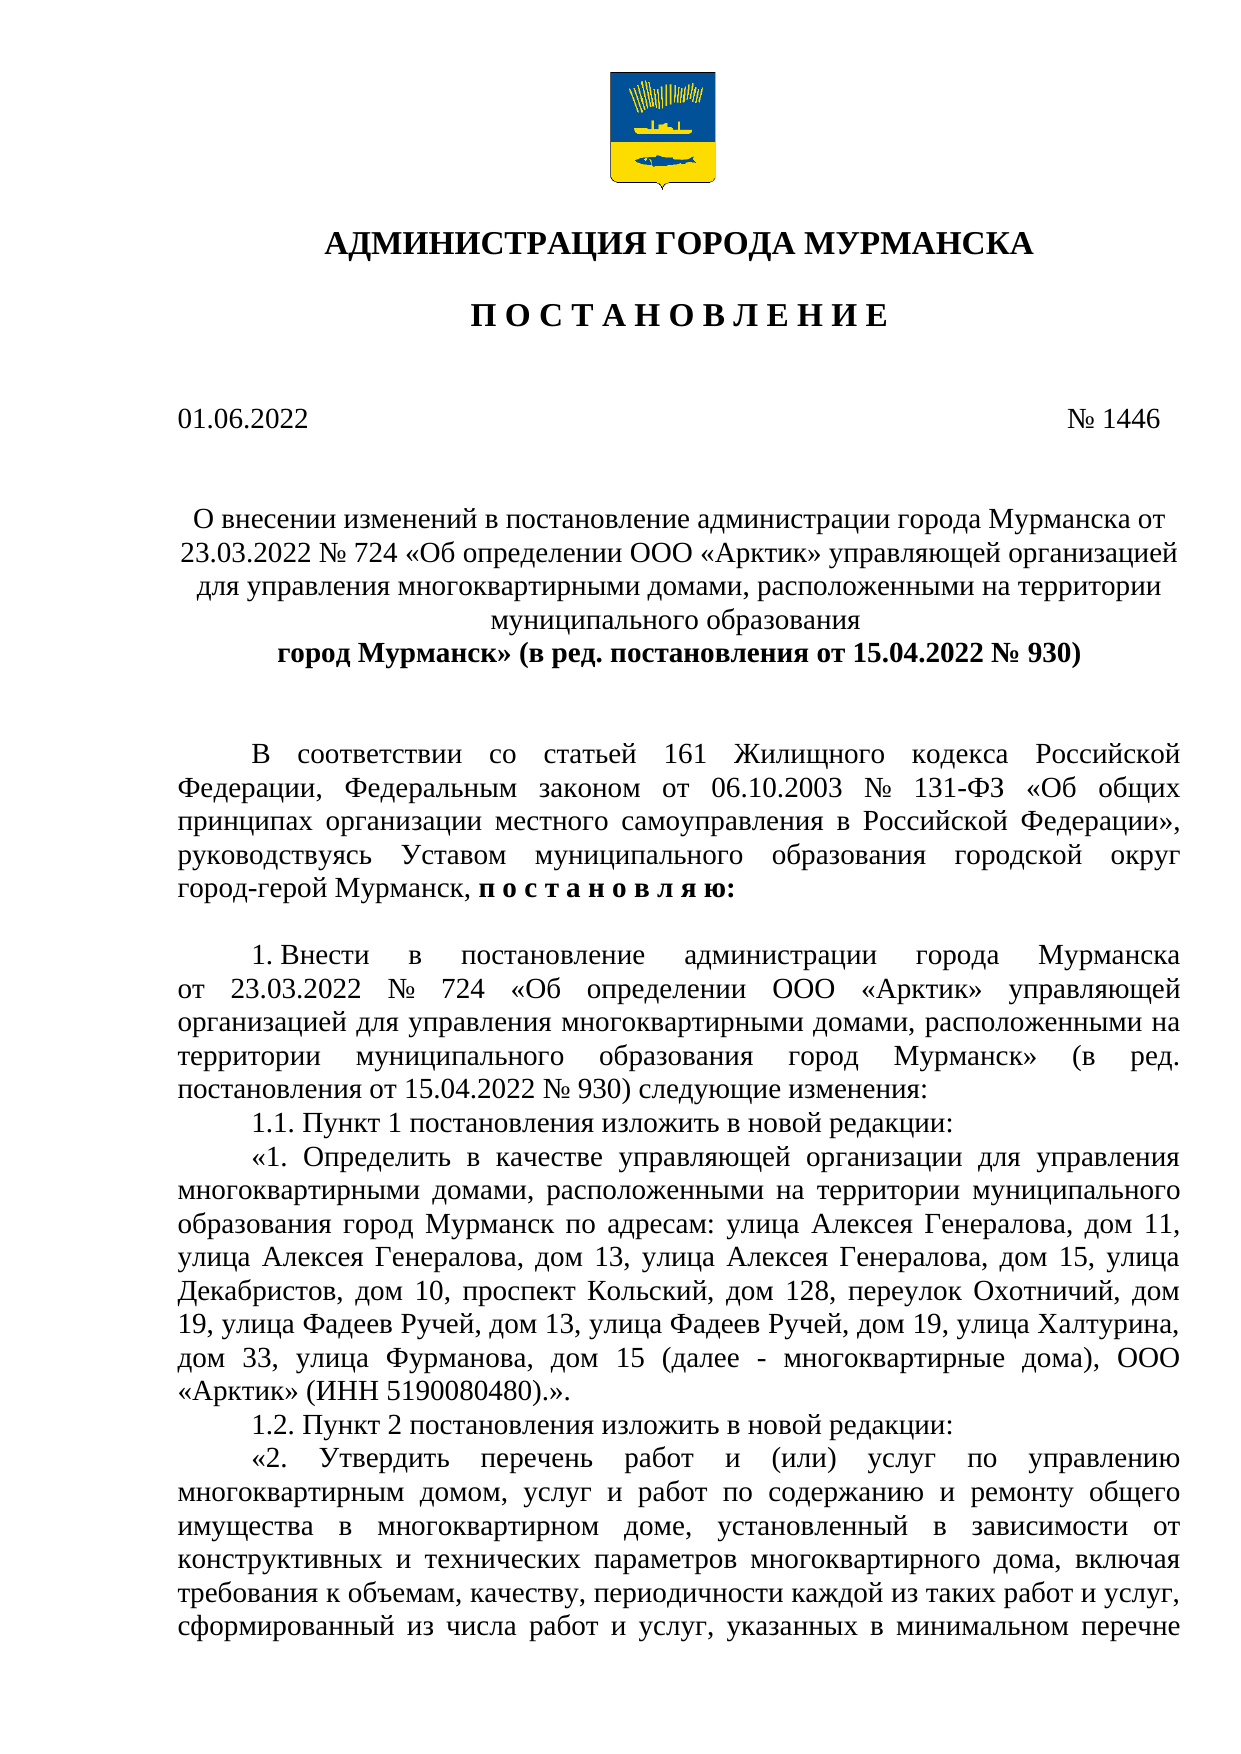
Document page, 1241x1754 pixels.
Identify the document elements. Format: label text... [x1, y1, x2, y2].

text 1.2. Пункт 2 постановления изложить в новой редакции: [177, 1407, 1181, 1441]
text «1. Определить в качестве управляющей организации для управления многоквартирными домами, расположенными на территории муниципального образования город Мурманск по адресам: улица Алексея Генералова, дом 11, улица Алексея Генералова, дом 13, улица Алексея Генералова, дом 15, улица Декабристов, дом 10, проспект Кольский, дом 128, переулок Охотничий, дом 19, улица Фадеев Ручей, дом 13, улица Фадеев Ручей, дом 19, улица Халтурина, дом 33, улица Фурманова, дом 15 (далее - многоквартирные дома), ООО «Арктик» (ИНН 5190080480).». [177, 1139, 1181, 1407]
text 01.06.2022 № 1446 [177, 401, 1181, 434]
text П О С Т А Н О В Л Е Н И Е [177, 295, 1181, 334]
picture [610, 72, 716, 190]
text 1. Внести в постановление администрации города Мурманска от 23.03.2022 № 724 «Об определении ООО «Арктик» управляющей организацией для управления многоквартирными домами, расположенными на территории муниципального образования город Мурманск» (в ред. постановления от 15.04.2022 № 930) следующие изменения: [177, 937, 1181, 1105]
text В соответствии со статьей 161 Жилищного кодекса Российской Федерации, Федеральным законом от 06.10.2003 № 131-ФЗ «Об общих принципах организации местного самоуправления в Российской Федерации», руководствуясь Уставом муниципального образования городской округ город-герой Мурманск, п о с т а н о в л я ю: [177, 736, 1181, 904]
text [177, 1441, 1181, 1642]
text АДМИНИСТРАЦИЯ ГОРОДА МУРМАНСКА [177, 223, 1181, 262]
text 1.1. Пункт 1 постановления изложить в новой редакции: [177, 1105, 1181, 1139]
